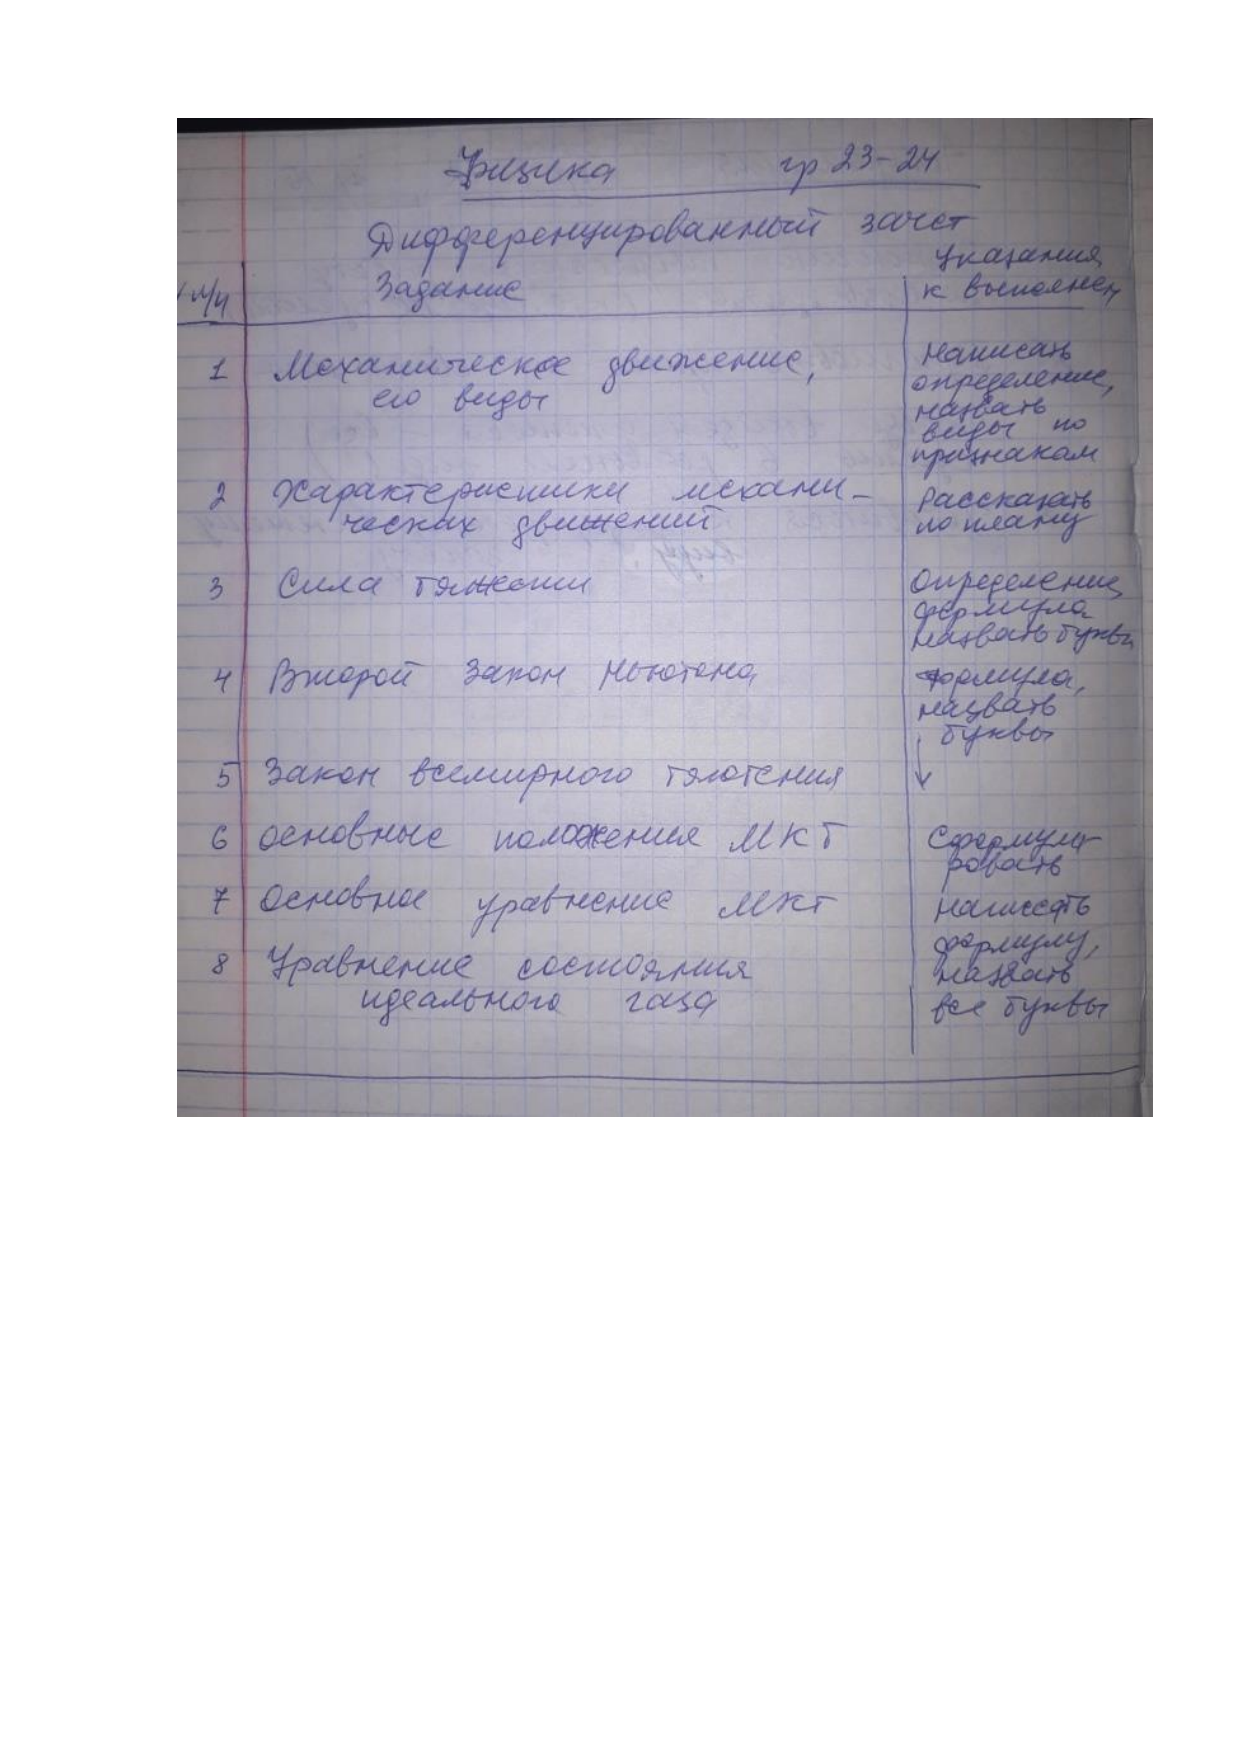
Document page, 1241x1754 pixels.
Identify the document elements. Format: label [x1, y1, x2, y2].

picture [177, 118, 1153, 1117]
